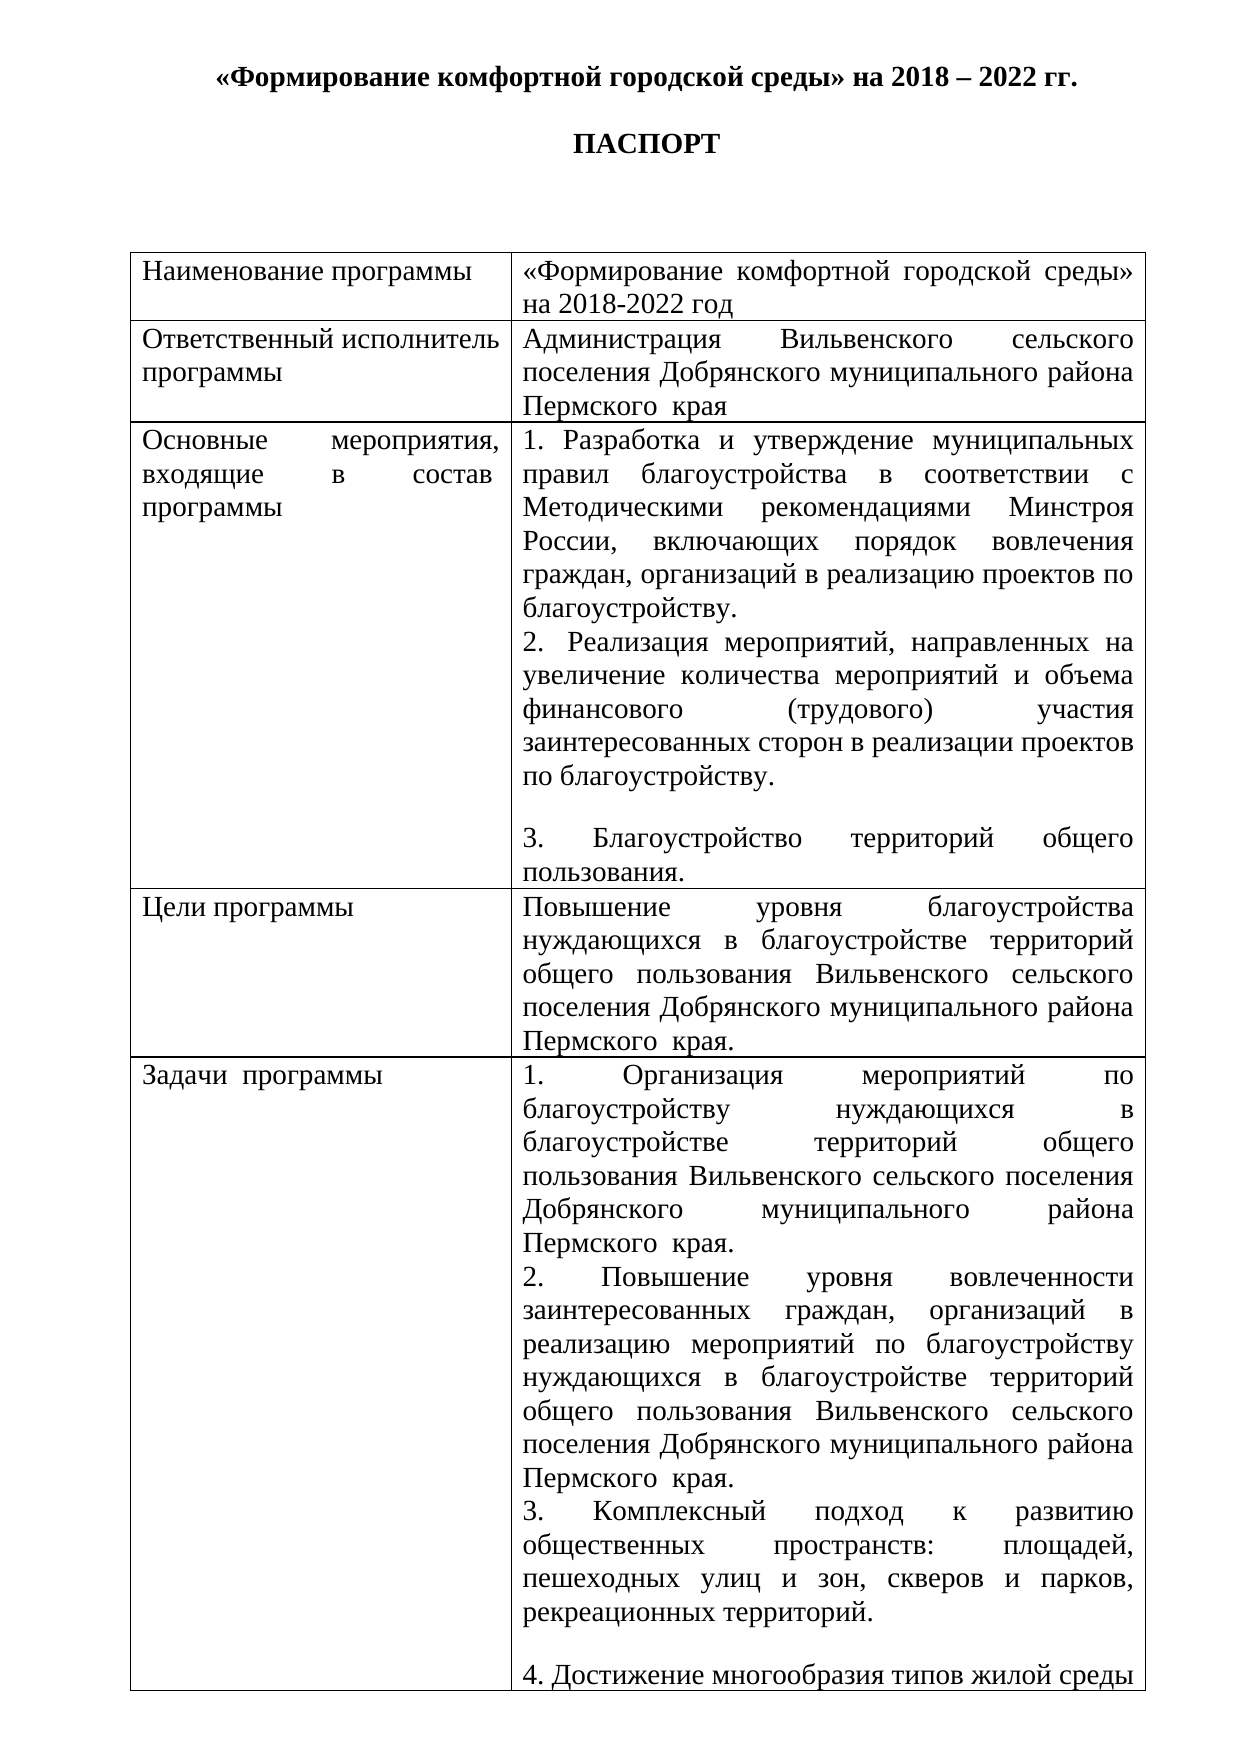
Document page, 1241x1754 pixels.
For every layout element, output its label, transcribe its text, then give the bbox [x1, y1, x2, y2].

table_cell Администрация Вильвенского сельского поселения Добрянского муниципального района Пермского края [512, 321, 1145, 421]
table_cell Ответственный исполнитель программы [131, 321, 511, 421]
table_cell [512, 1058, 1145, 1690]
table_header «Формирование комфортной городской среды» на 2018-2022 год [512, 253, 1145, 320]
table_cell 1. Разработка и утверждение муниципальных правил благоустройства в соответствии с Методическими рекомендациями Минстроя России, включающих порядок вовлечения граждан, организаций в реализацию проектов по благоустройству. 2. Реализация мероприятий, направленных на увеличение количества мероприятий и объема финансового (трудового) участия заинтересованных сторон в реализации проектов по благоустройству. 3. Благоустройство территорий общего пользования. [512, 423, 1145, 888]
table_header Наименование программы [131, 253, 511, 320]
text ПАСПОРТ [142, 126, 1152, 160]
text «Формирование комфортной городской среды» на 2018 – 2022 гг. [142, 59, 1152, 93]
table_cell Цели программы [131, 889, 511, 1056]
table_cell Повышение уровня благоустройства нуждающихся в благоустройстве территорий общего пользования Вильвенского сельского поселения Добрянского муниципального района Пермского края. [512, 889, 1145, 1056]
table_cell Задачи программы [131, 1058, 511, 1690]
table_cell Основные мероприятия, входящие в состав программы [131, 423, 511, 888]
